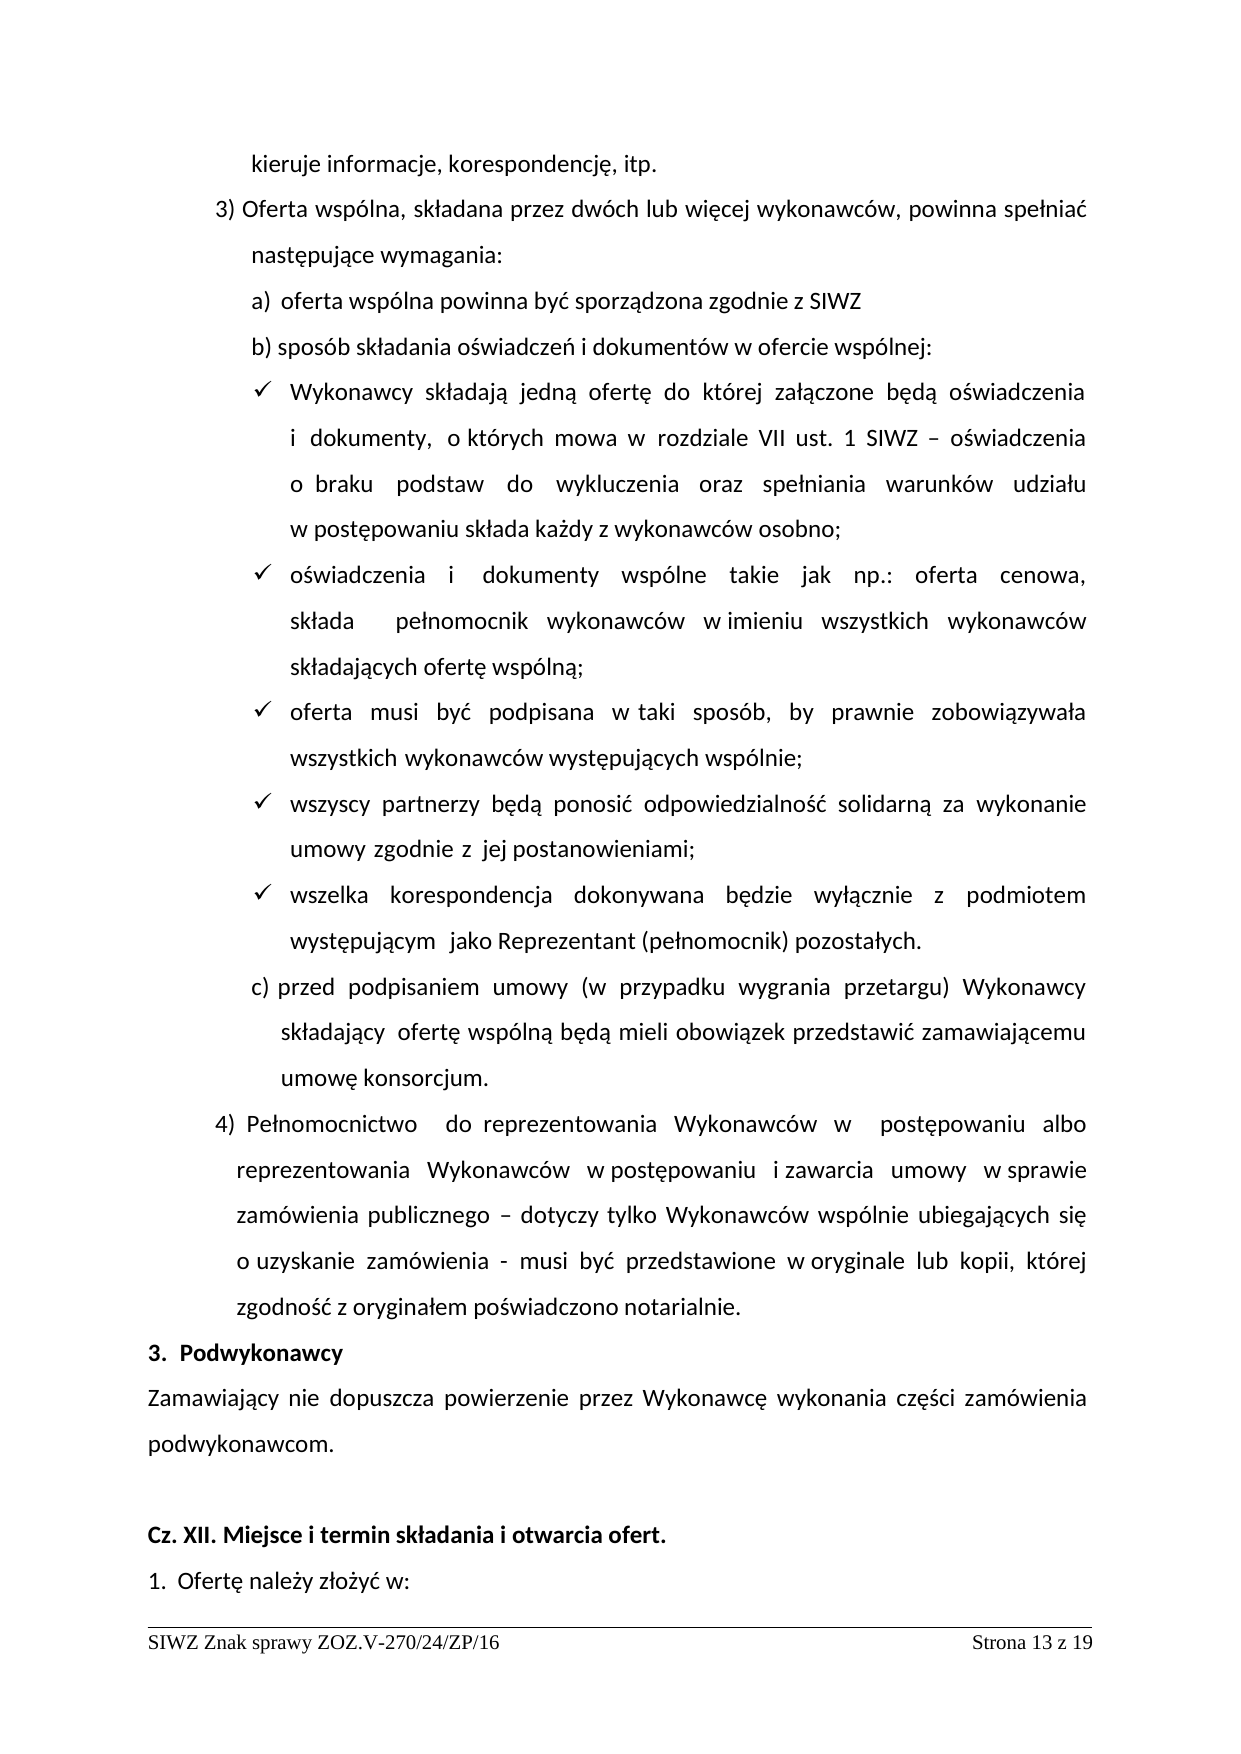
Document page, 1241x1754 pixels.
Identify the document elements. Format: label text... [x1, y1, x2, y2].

list a) oferta wspólna powinna być sporządzona zgodnie z SIWZ [251, 285, 1094, 315]
list Wykonawcy składają jedną ofertę do której załączone będą oświadczenia i dokumenty, o których mowa w rozdziale VII ust. 1 SIWZ – oświadczenia o braku podstaw do wykluczenia oraz spełniania warunków udziału w postępowaniu składa każdy z wykonawców osobno; [252, 376, 1086, 544]
text Zamawiający nie dopuszcza powierzenie przez Wykonawcę wykonania części zamówienia podwykonawcom. [148, 1382, 1087, 1459]
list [215, 148, 1087, 178]
list c) przed podpisaniem umowy (w przypadku wygrania przetargu) Wykonawcy składający ofertę wspólną będą mieli obowiązek przedstawić zamawiającemu umowę konsorcjum. [251, 971, 1086, 1093]
list wszelka korespondencja dokonywana będzie wyłącznie z podmiotem występującym jako Reprezentant (pełnomocnik) pozostałych. [252, 879, 1086, 956]
list oświadczenia i dokumenty wspólne takie jak np.: oferta cenowa, składa pełnomocnik wykonawców w imieniu wszystkich wykonawców składających ofertę wspólną; [252, 559, 1086, 681]
text Cz. XII. Miejsce i termin składania i otwarcia ofert. [148, 1519, 1092, 1550]
list wszyscy partnerzy będą ponosić odpowiedzialność solidarną za wykonanie umowy zgodnie z jej postanowieniami; [252, 788, 1086, 864]
list 4) Pełnomocnictwo do reprezentowania Wykonawców w postępowaniu albo reprezentowania Wykonawców w postępowaniu i zawarcia umowy w sprawie zamówienia publicznego – dotyczy tylko Wykonawców wspólnie ubiegających się o uzyskanie zamówienia - musi być przedstawione w oryginale lub kopii, której zgodność z oryginałem poświadczono notarialnie. [215, 1108, 1087, 1321]
list oferta musi być podpisana w taki sposób, by prawnie zobowiązywała wszystkich wykonawców występujących wspólnie; [252, 696, 1086, 773]
list Ofertę należy złożyć w: [148, 1565, 1092, 1596]
list b) sposób składania oświadczeń i dokumentów w ofercie wspólnej: [251, 331, 1094, 361]
list 3) Oferta wspólna, składana przez dwóch lub więcej wykonawców, powinna spełniać następujące wymagania: [215, 193, 1087, 270]
list 3. Podwykonawcy [148, 1337, 1094, 1367]
